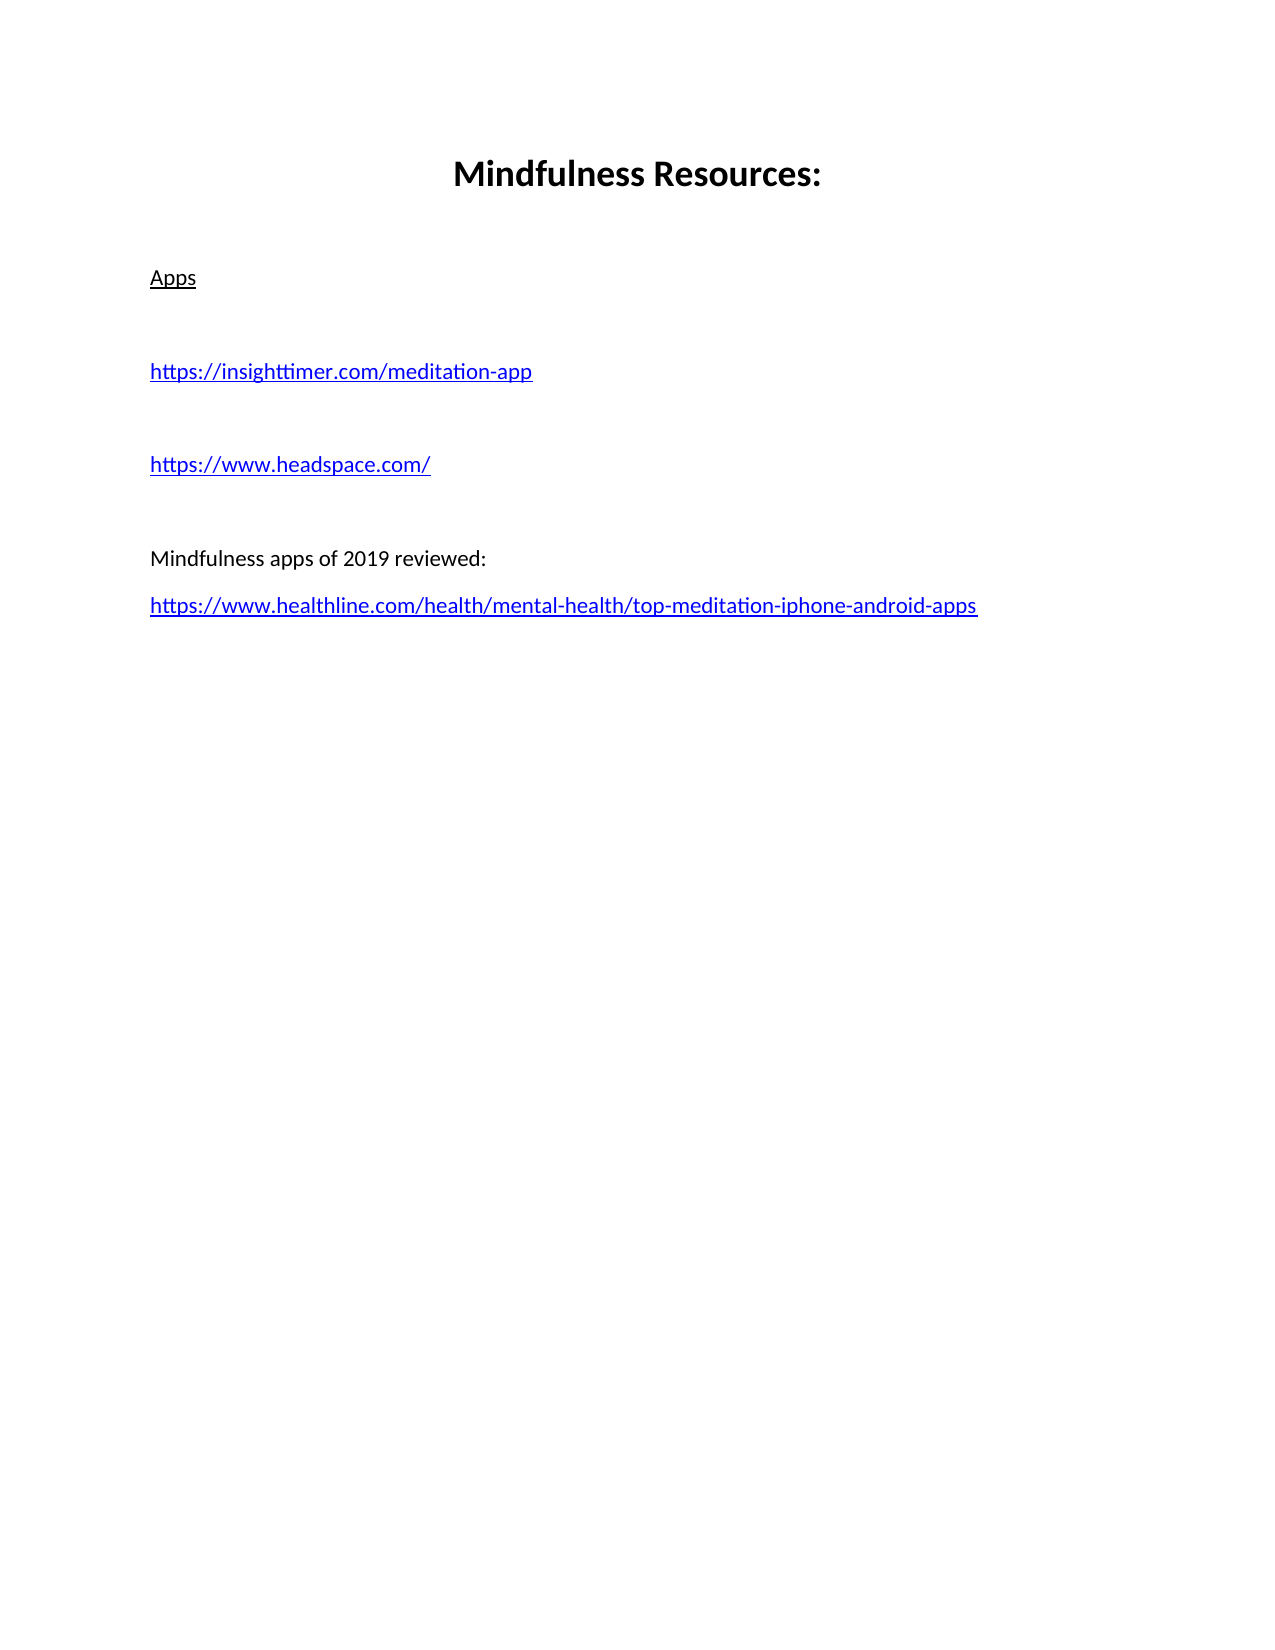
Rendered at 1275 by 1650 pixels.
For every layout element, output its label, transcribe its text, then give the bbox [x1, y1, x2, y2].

text https://www.headspace.com/ [150, 451, 1125, 478]
text https://insighttimer.com/meditation-app [150, 357, 1125, 385]
text Mindfulness Resources: [150, 150, 1125, 196]
text Mindfulness apps of 2019 reviewed: [150, 544, 1125, 572]
text https://www.healthline.com/health/mental-health/top-meditation-iphone-android-apps [150, 591, 1125, 619]
text Apps [150, 263, 1125, 291]
